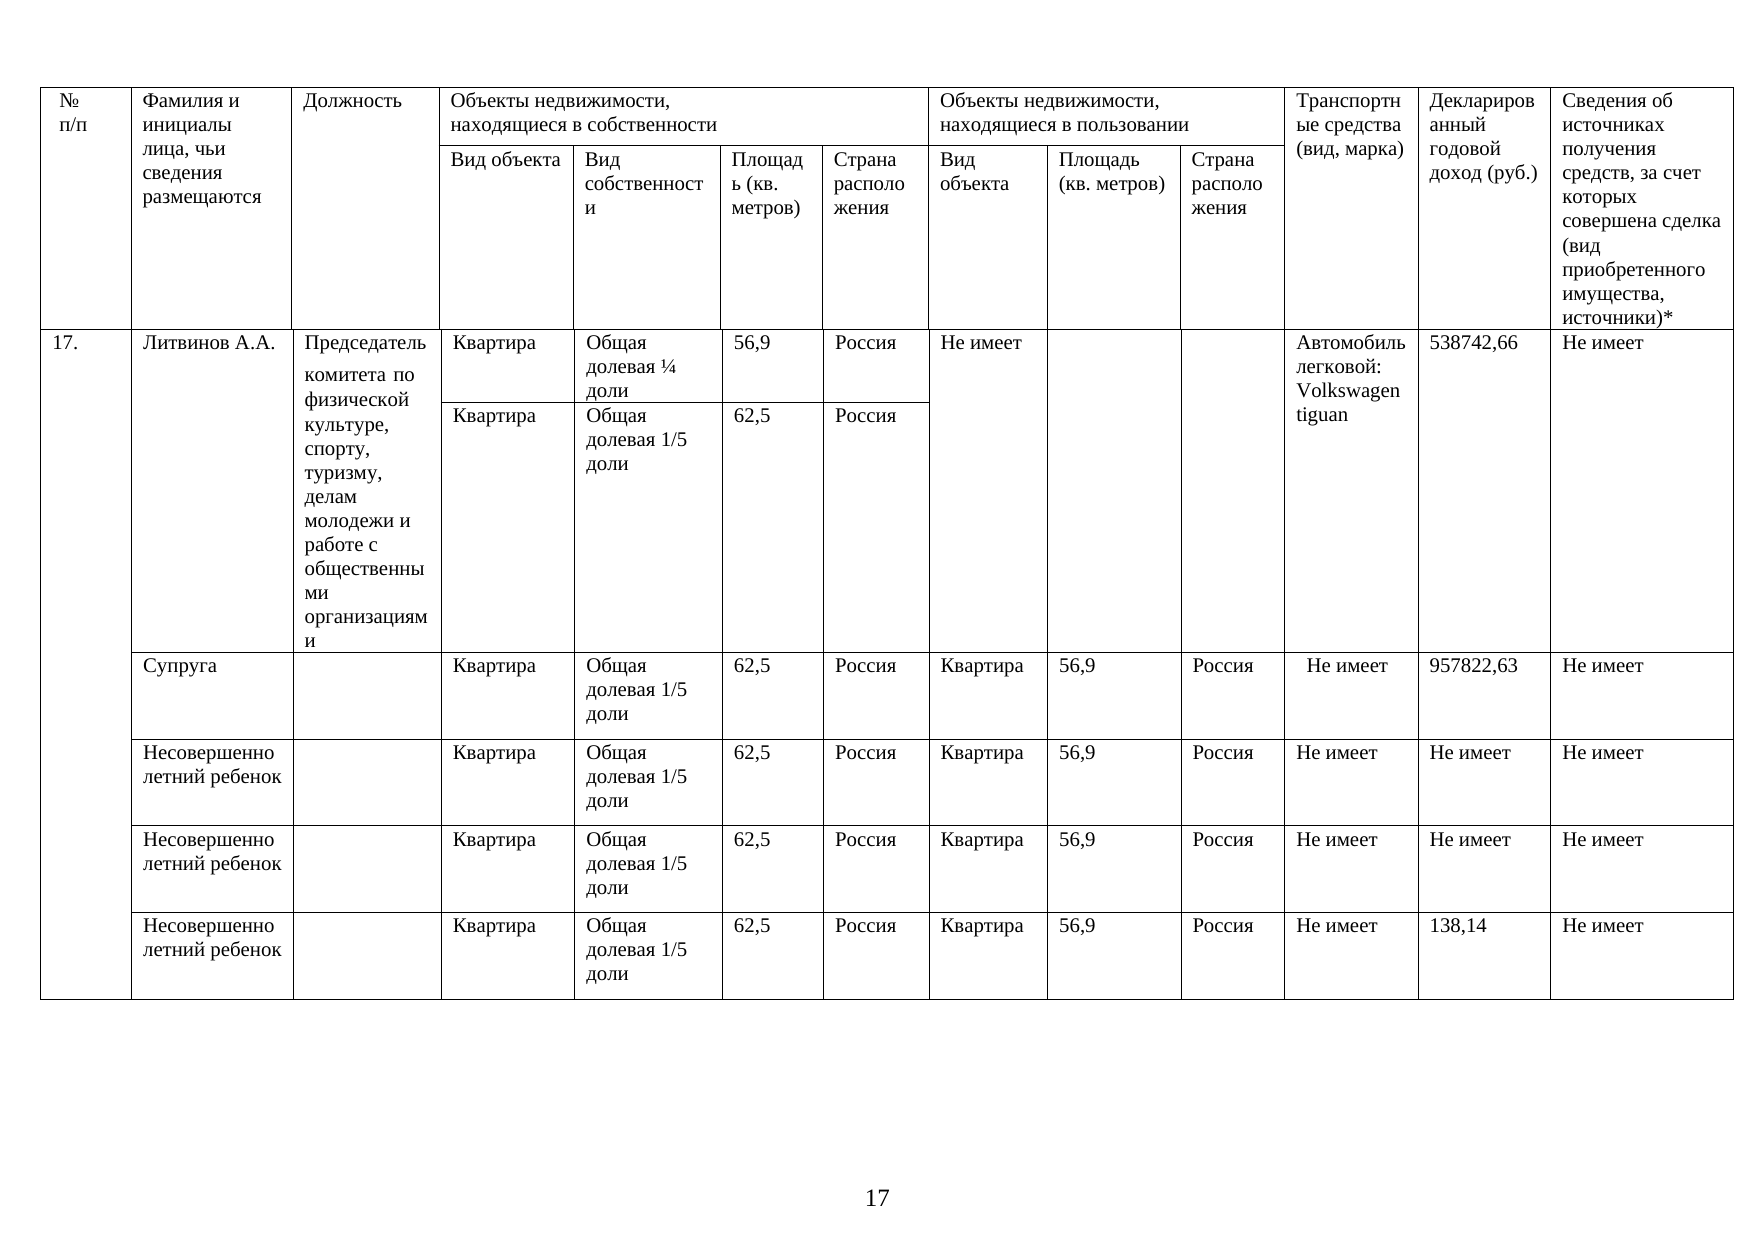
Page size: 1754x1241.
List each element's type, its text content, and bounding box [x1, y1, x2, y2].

table_cell Квартира [442, 330, 574, 402]
table_cell Не имеет [1419, 740, 1550, 825]
table_cell [294, 913, 441, 999]
table_header Должность [292, 88, 439, 329]
table_cell Общая долевая 1/5 доли [575, 403, 722, 652]
table_cell [1182, 330, 1284, 652]
table_cell Россия [824, 403, 929, 652]
table_cell Квартира [930, 826, 1047, 912]
table_cell Не имеет [1551, 653, 1733, 739]
table_header Транспортные средства (вид, марка) [1285, 88, 1418, 329]
table_cell Супруга [132, 653, 293, 739]
table_cell 56,9 [1048, 653, 1181, 739]
table_cell 62,5 [723, 826, 823, 912]
table_cell Общая долевая 1/5 доли [575, 826, 722, 912]
table_cell Председатель комитета по физической культуре, спорту, туризму, делам молодежи и работе с общественными организациями [294, 330, 441, 652]
table_cell Не имеет [1551, 330, 1733, 652]
table_cell Россия [1182, 826, 1284, 912]
table_cell Несовершеннолетний ребенок [132, 913, 293, 999]
table_cell Квартира [442, 403, 574, 652]
table_cell Не имеет [1551, 826, 1733, 912]
table_cell Не имеет [1285, 653, 1418, 739]
table_cell Площадь (кв. метров) [1048, 146, 1180, 329]
table_cell Россия [824, 913, 929, 999]
table_cell Страна расположения [1181, 146, 1284, 329]
table_cell Автомобиль легковой: Volkswagen tiguan [1285, 330, 1418, 652]
table_cell 62,5 [723, 913, 823, 999]
table_header Объекты недвижимости, находящиеся в собственности [440, 88, 928, 145]
table_cell Квартира [930, 913, 1047, 999]
table_cell [294, 740, 441, 825]
table_cell [1048, 330, 1181, 652]
table_cell Страна расположения [823, 146, 928, 329]
table_cell Вид собственности [574, 146, 720, 329]
table_cell Не имеет [1285, 913, 1418, 999]
table_cell 538742,66 [1419, 330, 1550, 652]
table_cell Литвинов А.А. [132, 330, 293, 652]
table_header Декларированный годовой доход (руб.) [1419, 88, 1550, 329]
table_cell 62,5 [723, 740, 823, 825]
table_cell Россия [1182, 653, 1284, 739]
table_cell 957822,63 [1419, 653, 1550, 739]
table_cell Общая долевая 1/5 доли [575, 653, 722, 739]
table_cell Россия [824, 740, 929, 825]
table_header Фамилия и инициалы лица, чьи сведения размещаются [132, 88, 291, 329]
table_cell Россия [824, 826, 929, 912]
table_cell 56,9 [723, 330, 823, 402]
table_cell 56,9 [1048, 826, 1181, 912]
table_cell 62,5 [723, 403, 823, 652]
table_cell Россия [824, 330, 929, 402]
table_cell Квартира [442, 653, 574, 739]
table_cell Несовершеннолетний ребенок [132, 740, 293, 825]
table_cell Квартира [442, 826, 574, 912]
table_cell Общая долевая 1/5 доли [575, 740, 722, 825]
table_cell Общая долевая ¼ доли [575, 330, 722, 402]
table_cell 17. [41, 330, 131, 999]
table_cell 138,14 [1419, 913, 1550, 999]
table_cell [294, 653, 441, 739]
table_cell Вид объекта [929, 146, 1047, 329]
table_header Сведения об источниках получения средств, за счет которых совершена сделка (вид приобретенного имущества, источники)* [1551, 88, 1733, 329]
table_cell Квартира [930, 653, 1047, 739]
table_cell Россия [824, 653, 929, 739]
table_header № п/п [41, 88, 131, 329]
table_cell Вид объекта [440, 146, 573, 329]
table_header Объекты недвижимости, находящиеся в пользовании [929, 88, 1284, 145]
table_cell Не имеет [1419, 826, 1550, 912]
table_cell Россия [1182, 740, 1284, 825]
table_cell Квартира [930, 740, 1047, 825]
table_cell Россия [1182, 913, 1284, 999]
table_cell Квартира [442, 913, 574, 999]
table_cell Не имеет [1551, 913, 1733, 999]
table_cell Общая долевая 1/5 доли [575, 913, 722, 999]
table_cell [294, 826, 441, 912]
table_cell Не имеет [1285, 740, 1418, 825]
table_cell 62,5 [723, 653, 823, 739]
table_cell Квартира [442, 740, 574, 825]
table_cell Не имеет [930, 330, 1047, 652]
table_cell Площадь (кв. метров) [721, 146, 822, 329]
table_cell Не имеет [1551, 740, 1733, 825]
table_cell Несовершеннолетний ребенок [132, 826, 293, 912]
table_cell 56,9 [1048, 913, 1181, 999]
table_cell 56,9 [1048, 740, 1181, 825]
table_cell Не имеет [1285, 826, 1418, 912]
